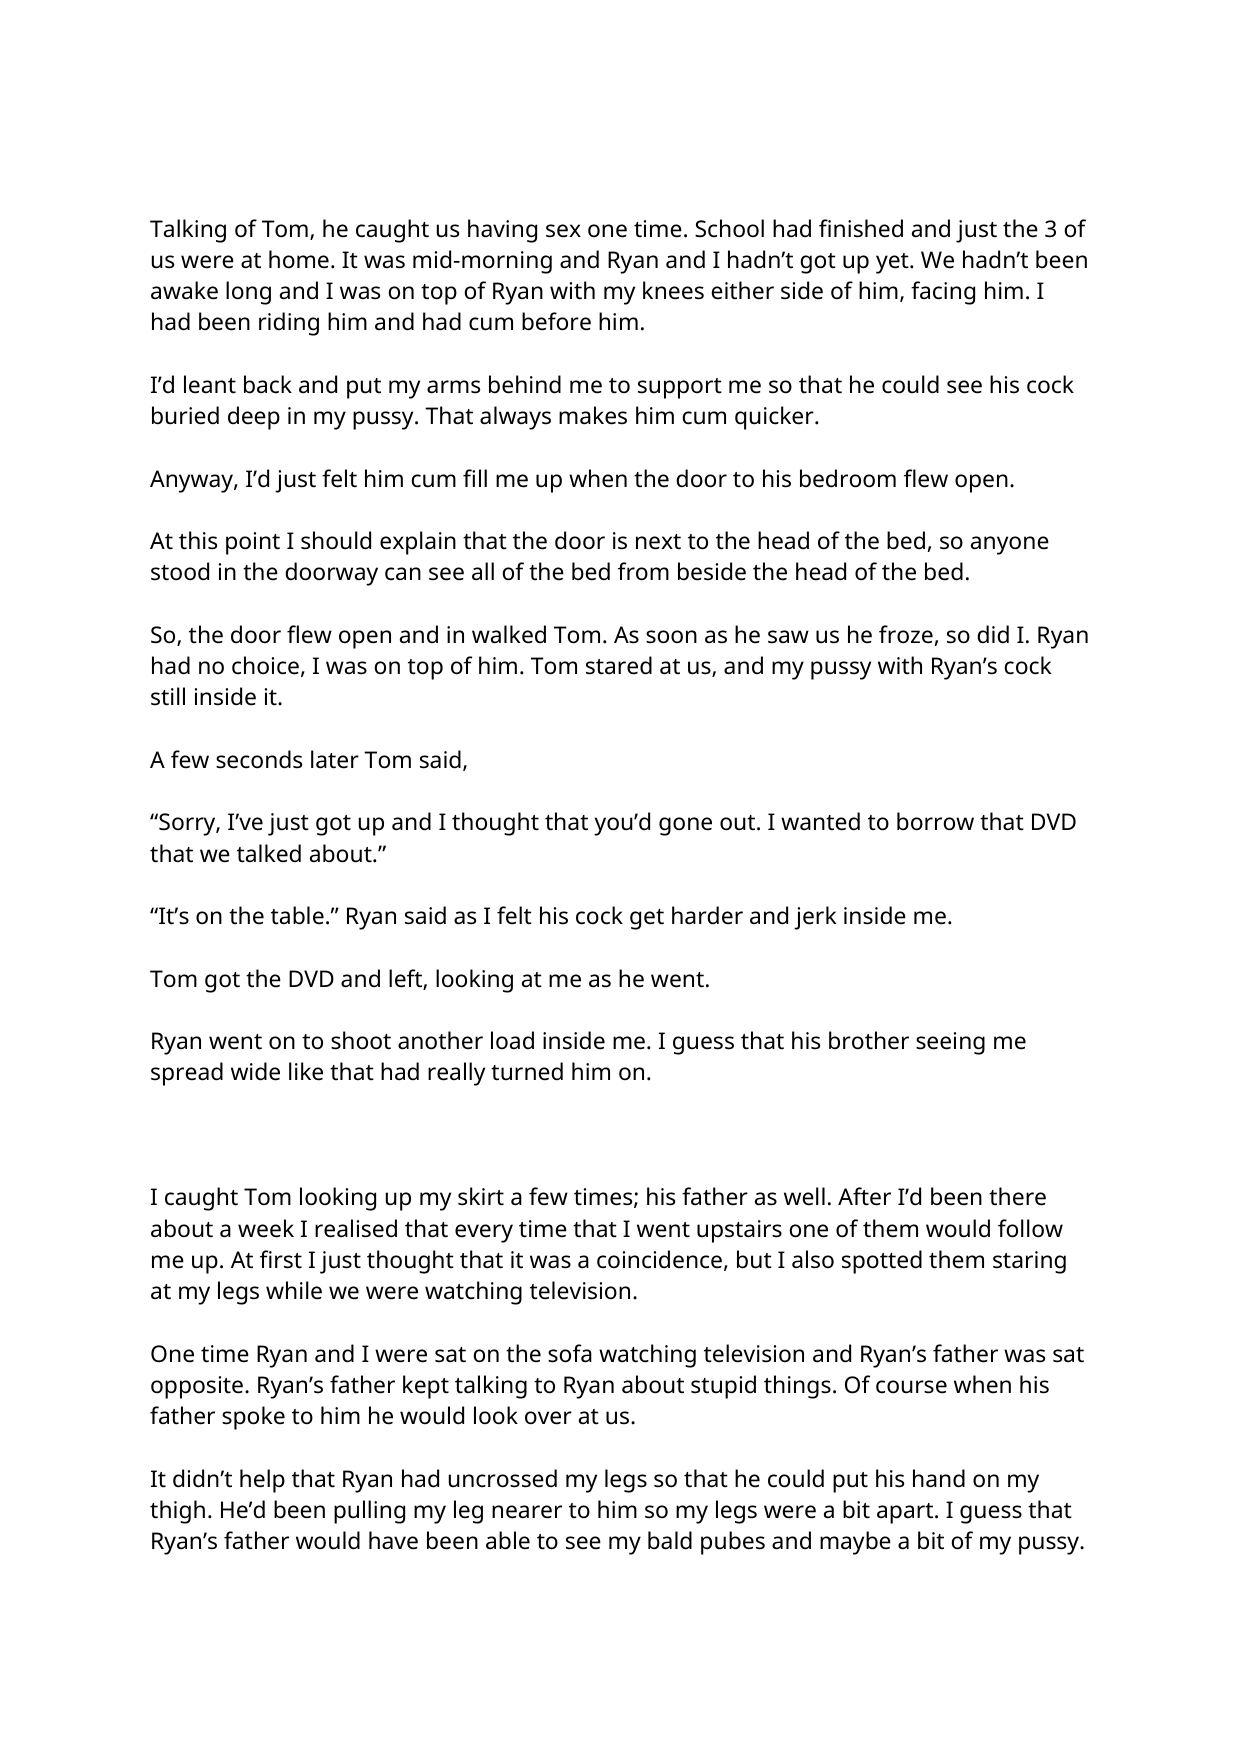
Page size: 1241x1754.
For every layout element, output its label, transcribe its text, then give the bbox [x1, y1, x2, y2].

text I’d leant back and put my arms behind me to support me so that he could see his cock buried deep in my pussy. That always makes him cum quicker. [150, 369, 1090, 431]
text One time Ryan and I were sat on the sofa watching television and Ryan’s father was sat opposite. Ryan’s father kept talking to Ryan about stupid things. Of course when his father spoke to him he would look over at us. [150, 1337, 1090, 1431]
text At this point I should explain that the door is next to the head of the bed, so anyone stood in the doorway can see all of the bed from beside the head of the bed. [150, 525, 1090, 587]
text Tom got the DVD and left, looking at me as he went. [150, 962, 1090, 994]
text Anyway, I’d just felt him cum fill me up when the door to his bedroom flew open. [150, 462, 1090, 494]
text So, the door flew open and in walked Tom. As soon as he saw us he froze, so did I. Ryan had no choice, I was on top of him. Tom stared at us, and my pussy with Ryan’s cock still inside it. [150, 619, 1090, 712]
text Talking of Tom, he caught us having sex one time. School had finished and just the 3 of us were at home. It was mid-morning and Ryan and I hadn’t got up yet. We hadn’t been awake long and I was on top of Ryan with my knees either side of him, facing him. I had been riding him and had cum before him. [150, 212, 1090, 337]
text “Sorry, I’ve just got up and I thought that you’d gone out. I wanted to borrow that DVD that we talked about.” [150, 806, 1090, 869]
text I caught Tom looking up my skirt a few times; his father as well. After I’d been there about a week I realised that every time that I went upstairs one of them would follow me up. At first I just thought that it was a coincidence, but I also spotted them staring at my legs while we were watching television. [150, 1181, 1090, 1306]
text “It’s on the table.” Ryan said as I felt his cock get harder and jerk inside me. [150, 900, 1090, 931]
text A few seconds later Tom said, [150, 744, 1090, 775]
text Ryan went on to shoot another load inside me. I guess that his brother seeing me spread wide like that had really turned him on. [150, 1025, 1090, 1087]
text It didn’t help that Ryan had uncrossed my legs so that he could put his hand on my thigh. He’d been pulling my leg nearer to him so my legs were a bit apart. I guess that Ryan’s father would have been able to see my bald pubes and maybe a bit of my pussy. [150, 1462, 1090, 1556]
